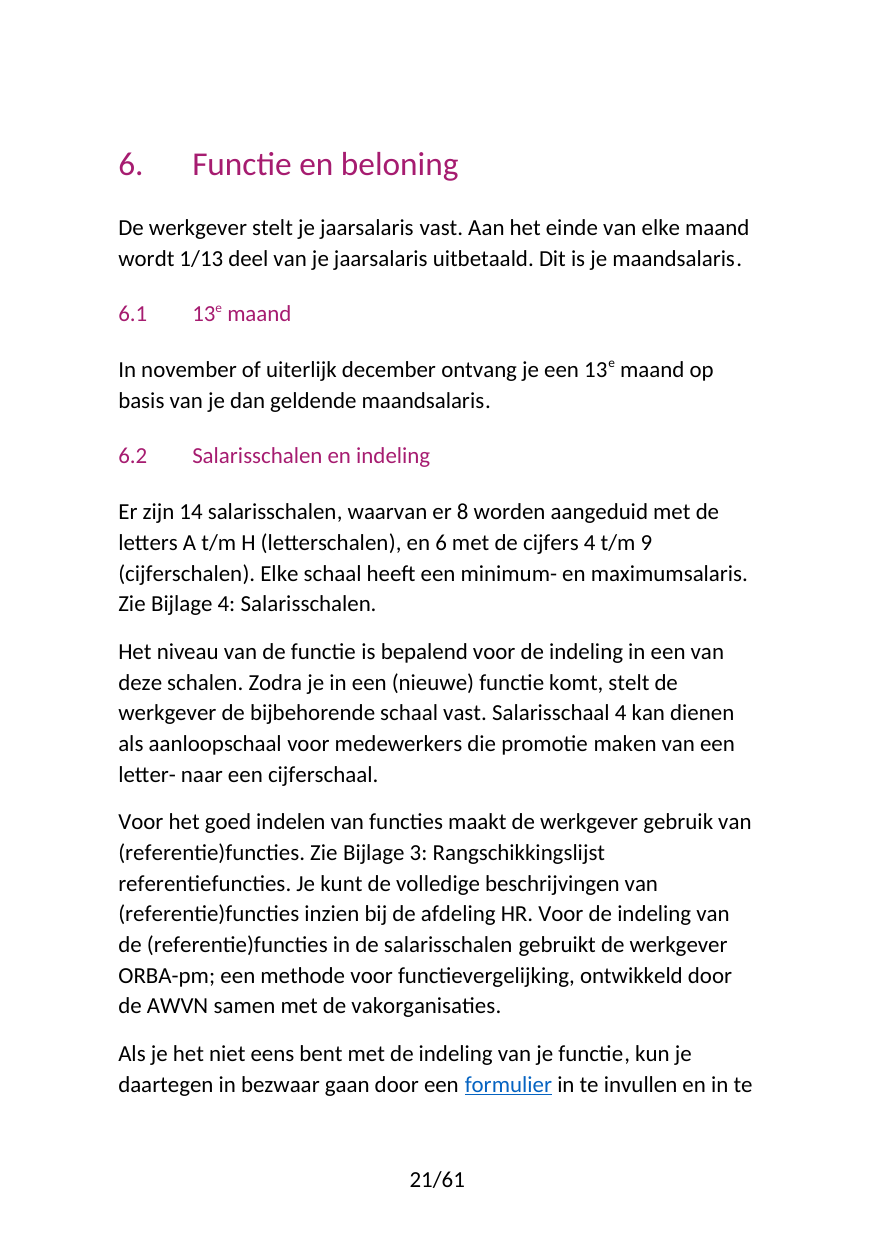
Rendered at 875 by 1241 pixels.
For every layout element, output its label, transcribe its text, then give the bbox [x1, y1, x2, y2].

subtitle 13e maand [118, 299, 756, 327]
subtitle Salarisschalen en indeling [118, 442, 756, 469]
text Er zijn 14 salarisschalen, waarvan er 8 worden aangeduid met de letters A t/m H (letterschalen), en 6 met de cijfers 4 t/m 9 (cijferschalen). Elke schaal heeft een minimum- en maximumsalaris. Zie Bijlage 4: Salarisschalen. [118, 497, 756, 617]
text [118, 1039, 756, 1098]
text Voor het goed indelen van functies maakt de werkgever gebruik van (referentie)functies. Zie Bijlage 3: Rangschikkingslijst referentiefuncties. Je kunt de volledige beschrijvingen van (referentie)functies inzien bij de afdeling HR. Voor de indeling van de (referentie)functies in de salarisschalen gebruikt de werkgever ORBA-pm; een methode voor functievergelijking, ontwikkeld door de AWVN samen met de vakorganisaties. [118, 807, 756, 1019]
text Het niveau van de functie is bepalend voor de indeling in een van deze schalen. Zodra je in een (nieuwe) functie komt, stelt de werkgever de bijbehorende schaal vast. Salarisschaal 4 kan dienen als aanloopschaal voor medewerkers die promotie maken van een letter- naar een cijferschaal. [118, 637, 756, 788]
text In november of uiterlijk december ontvang je een 13e maand op basis van je dan geldende maandsalaris. [118, 355, 756, 414]
text De werkgever stelt je jaarsalaris vast. Aan het einde van elke maand wordt 1/13 deel van je jaarsalaris uitbetaald. Dit is je maandsalaris. [118, 213, 756, 272]
subtitle Functie en beloning [118, 143, 756, 184]
